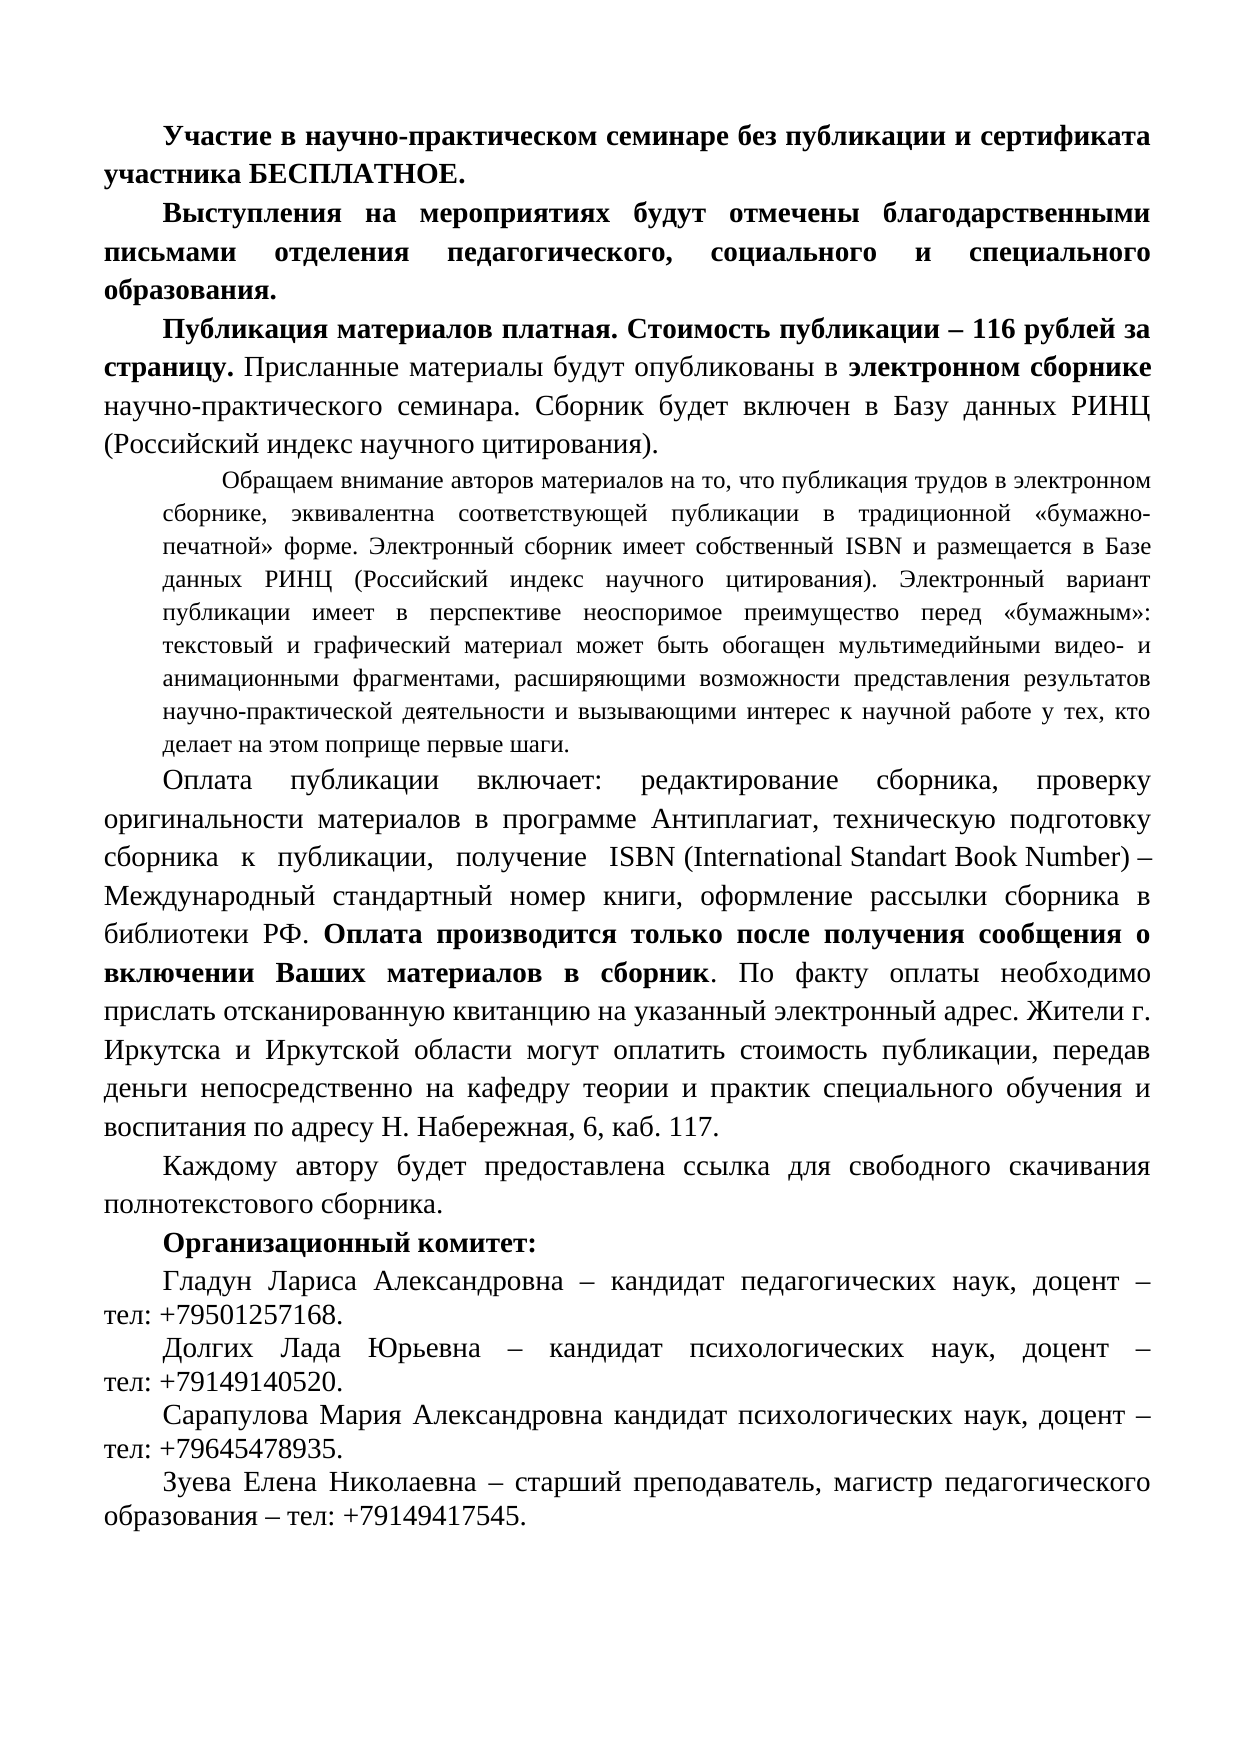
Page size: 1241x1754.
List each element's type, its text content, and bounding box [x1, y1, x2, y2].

text Сарапулова Мария Александровна кандидат психологических наук, доцент – тел: +79645478935. [103, 1397, 1152, 1464]
text Оплата публикации включает: редактирование сборника, проверку оригинальности материалов в программе Антиплагиат, техническую подготовку сборника к публикации, получение ISBN (International Standart Book Number) – Международный стандартный номер книги, оформление рассылки сборника в библиотеки РФ. Оплата производится только после получения сообщения о включении Ваших материалов в сборник. По факту оплаты необходимо прислать отсканированную квитанцию на указанный электронный адрес. Жители г. Иркутска и Иркутской области могут оплатить стоимость публикации, передав деньги непосредственно на кафедру теории и практик специального обучения и воспитания по адресу Н. Набережная, 6, каб. 117. [103, 762, 1152, 1143]
text Публикация материалов платная. Стоимость публикации – 116 рублей за страницу. Присланные материалы будут опубликованы в электронном сборнике научно-практического семинара. Сборник будет включен в Базу данных РИНЦ (Российский индекс научного цитирования). [103, 311, 1152, 460]
text Гладун Лариса Александровна – кандидат педагогических наук, доцент – тел: +79501257168. [103, 1263, 1152, 1330]
text Долгих Лада Юрьевна – кандидат психологических наук, доцент – тел: +79149140520. [103, 1330, 1152, 1397]
text Организационный комитет: [103, 1225, 1152, 1258]
text Участие в научно-практическом семинаре без публикации и сертификата участника БЕСПЛАТНОЕ. [103, 118, 1152, 190]
text Каждому автору будет предоставлена ссылка для свободного скачивания полнотекстового сборника. [103, 1148, 1152, 1220]
text Выступления на мероприятиях будут отмечены благодарственными письмами отделения педагогического, социального и специального образования. [103, 195, 1152, 306]
text Обращаем внимание авторов материалов на то, что публикация трудов в электронном сборнике, эквивалентна соответствующей публикации в традиционной «бумажно-печатной» форме. Электронный сборник имеет собственный ISBN и размещается в Базе данных РИНЦ (Российский индекс научного цитирования). Электронный вариант публикации имеет в перспективе неоспоримое преимущество перед «бумажным»: текстовый и графический материал может быть обогащен мультимедийными видео- и анимационными фрагментами, расширяющими возможности представления результатов научно-практической деятельности и вызывающими интерес к научной работе у тех, кто делает на этом поприще первые шаги. [162, 465, 1152, 758]
text Зуева Елена Николаевна – старший преподаватель, магистр педагогического образования – тел: +79149417545. [103, 1464, 1152, 1532]
